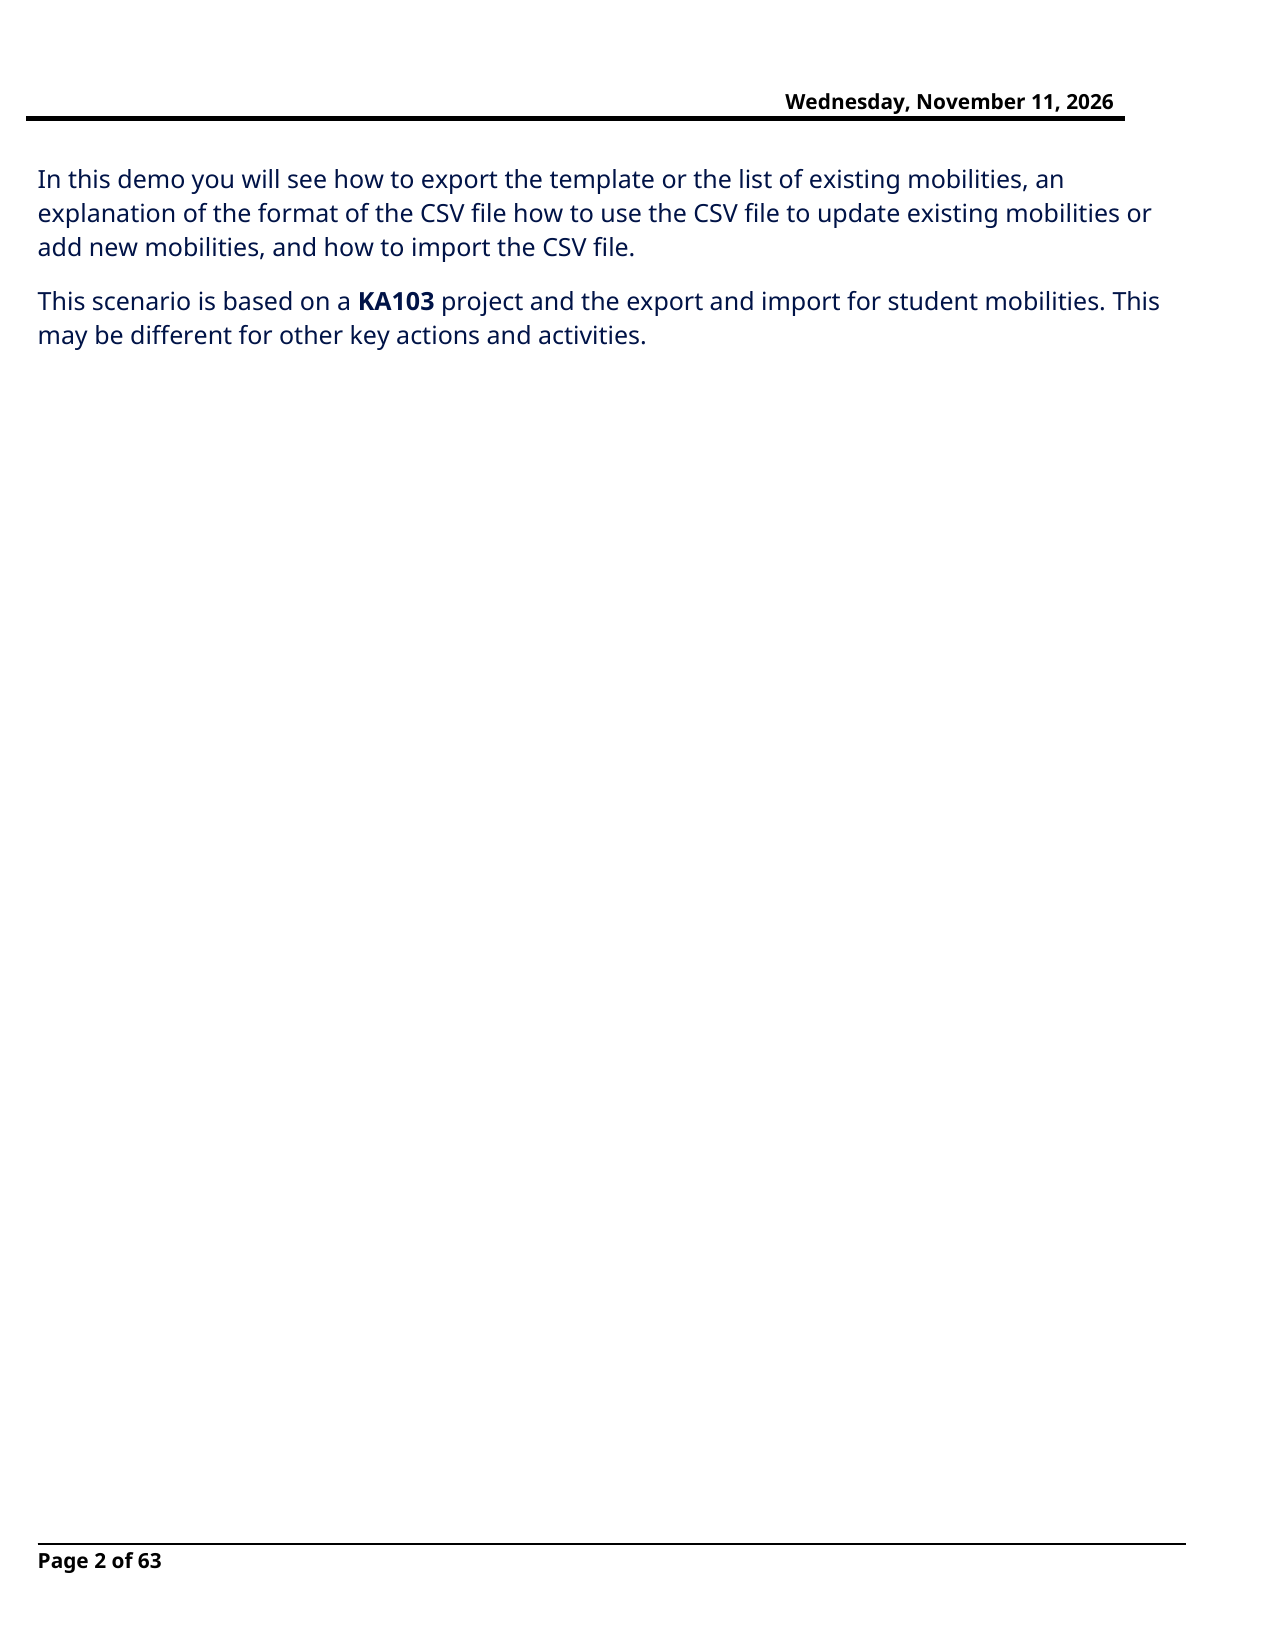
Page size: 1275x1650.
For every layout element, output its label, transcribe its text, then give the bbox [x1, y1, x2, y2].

text This scenario is based on a KA103 project and the export and import for student mobilities. This may be different for other key actions and activities. [647, 283, 1186, 351]
text In this demo you will see how to export the template or the list of existing mobilities, an explanation of the format of the CSV file how to use the CSV file to update existing mobilities or add new mobilities, and how to import the CSV file. [636, 162, 1186, 264]
